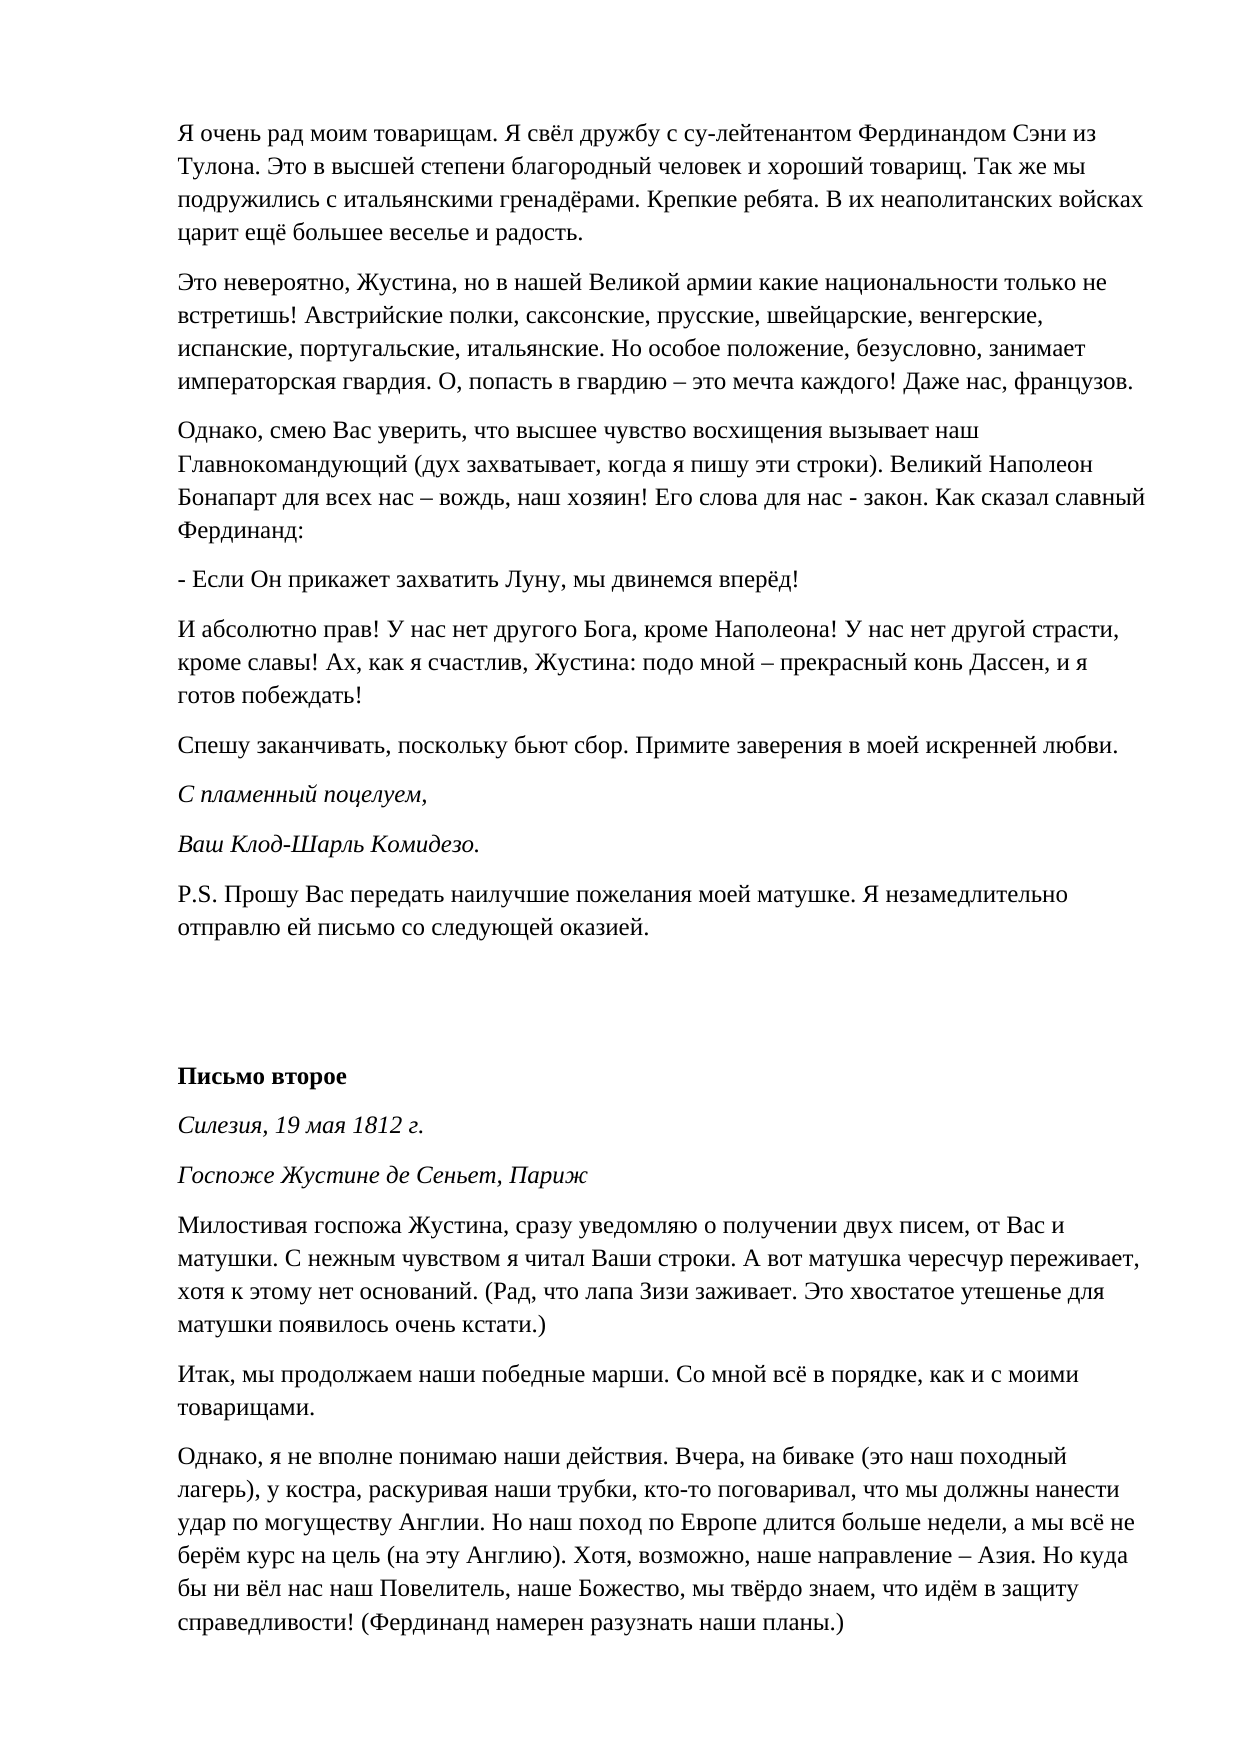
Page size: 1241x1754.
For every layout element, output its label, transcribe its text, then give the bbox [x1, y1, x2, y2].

text Письмо второе [177, 1061, 1152, 1090]
text Однако, смею Вас уверить, что высшее чувство восхищения вызывает наш Главнокомандующий (дух захватывает, когда я пишу эти строки). Великий Наполеон Бонапарт для всех нас – вождь, наш хозяин! Его слова для нас - закон. Как сказал славный Фердинанд: [177, 416, 1152, 543]
text Это невероятно, Жустина, но в нашей Великой армии какие национальности только не встретишь! Австрийские полки, саксонские, прусские, швейцарские, венгерские, испанские, португальские, итальянские. Но особое положение, безусловно, занимает императорская гвардия. О, попасть в гвардию – это мечта каждого! Даже нас, французов. [177, 267, 1152, 395]
text Госпоже Жустине де Сеньет, Париж [177, 1160, 1152, 1189]
text И абсолютно прав! У нас нет другого Бога, кроме Наполеона! У нас нет другой страсти, кроме славы! Ах, как я счастлив, Жустина: подо мной – прекрасный конь Дассен, и я готов побеждать! [177, 614, 1152, 709]
text Однако, я не вполне понимаю наши действия. Вчера, на биваке (это наш походный лагерь), у костра, раскуривая наши трубки, кто-то поговаривал, что мы должны нанести удар по могуществу Англии. Но наш поход по Европе длится больше недели, а мы всё не берём курс на цель (на эту Англию). Хотя, возможно, наше направление – Азия. Но куда бы ни вёл нас наш Повелитель, наше Божество, мы твёрдо знаем, что идём в защиту справедливости! (Фердинанд намерен разузнать наши планы.) [177, 1441, 1152, 1635]
text P.S. Прошу Вас передать наилучшие пожелания моей матушке. Я незамедлительно отправлю ей письмо со следующей оказией. [177, 879, 1152, 941]
text Итак, мы продолжаем наши победные марши. Со мной всё в порядке, как и с моими товарищами. [177, 1359, 1152, 1421]
text Силезия, 19 мая 1812 г. [177, 1111, 1152, 1139]
text - Если Он прикажет захватить Луну, мы двинемся вперёд! [177, 564, 1152, 593]
text Милостивая госпожа Жустина, сразу уведомляю о получении двух писем, от Вас и матушки. С нежным чувством я читал Ваши строки. А вот матушка чересчур переживает, хотя к этому нет оснований. (Рад, что лапа Зизи заживает. Это хвостатое утешенье для матушки появилось очень кстати.) [177, 1210, 1152, 1338]
text Я очень рад моим товарищам. Я свёл дружбу с су-лейтенантом Фердинандом Сэни из Тулона. Это в высшей степени благородный человек и хороший товарищ. Так же мы подружились с итальянскими гренадёрами. Крепкие ребята. В их неаполитанских войсках царит ещё большее веселье и радость. [177, 118, 1152, 246]
text Ваш Клод-Шарль Комидезо. [177, 829, 1152, 858]
text С пламенный поцелуем, [177, 779, 1152, 808]
text Спешу заканчивать, поскольку бьют сбор. Примите заверения в моей искренней любви. [177, 730, 1152, 758]
